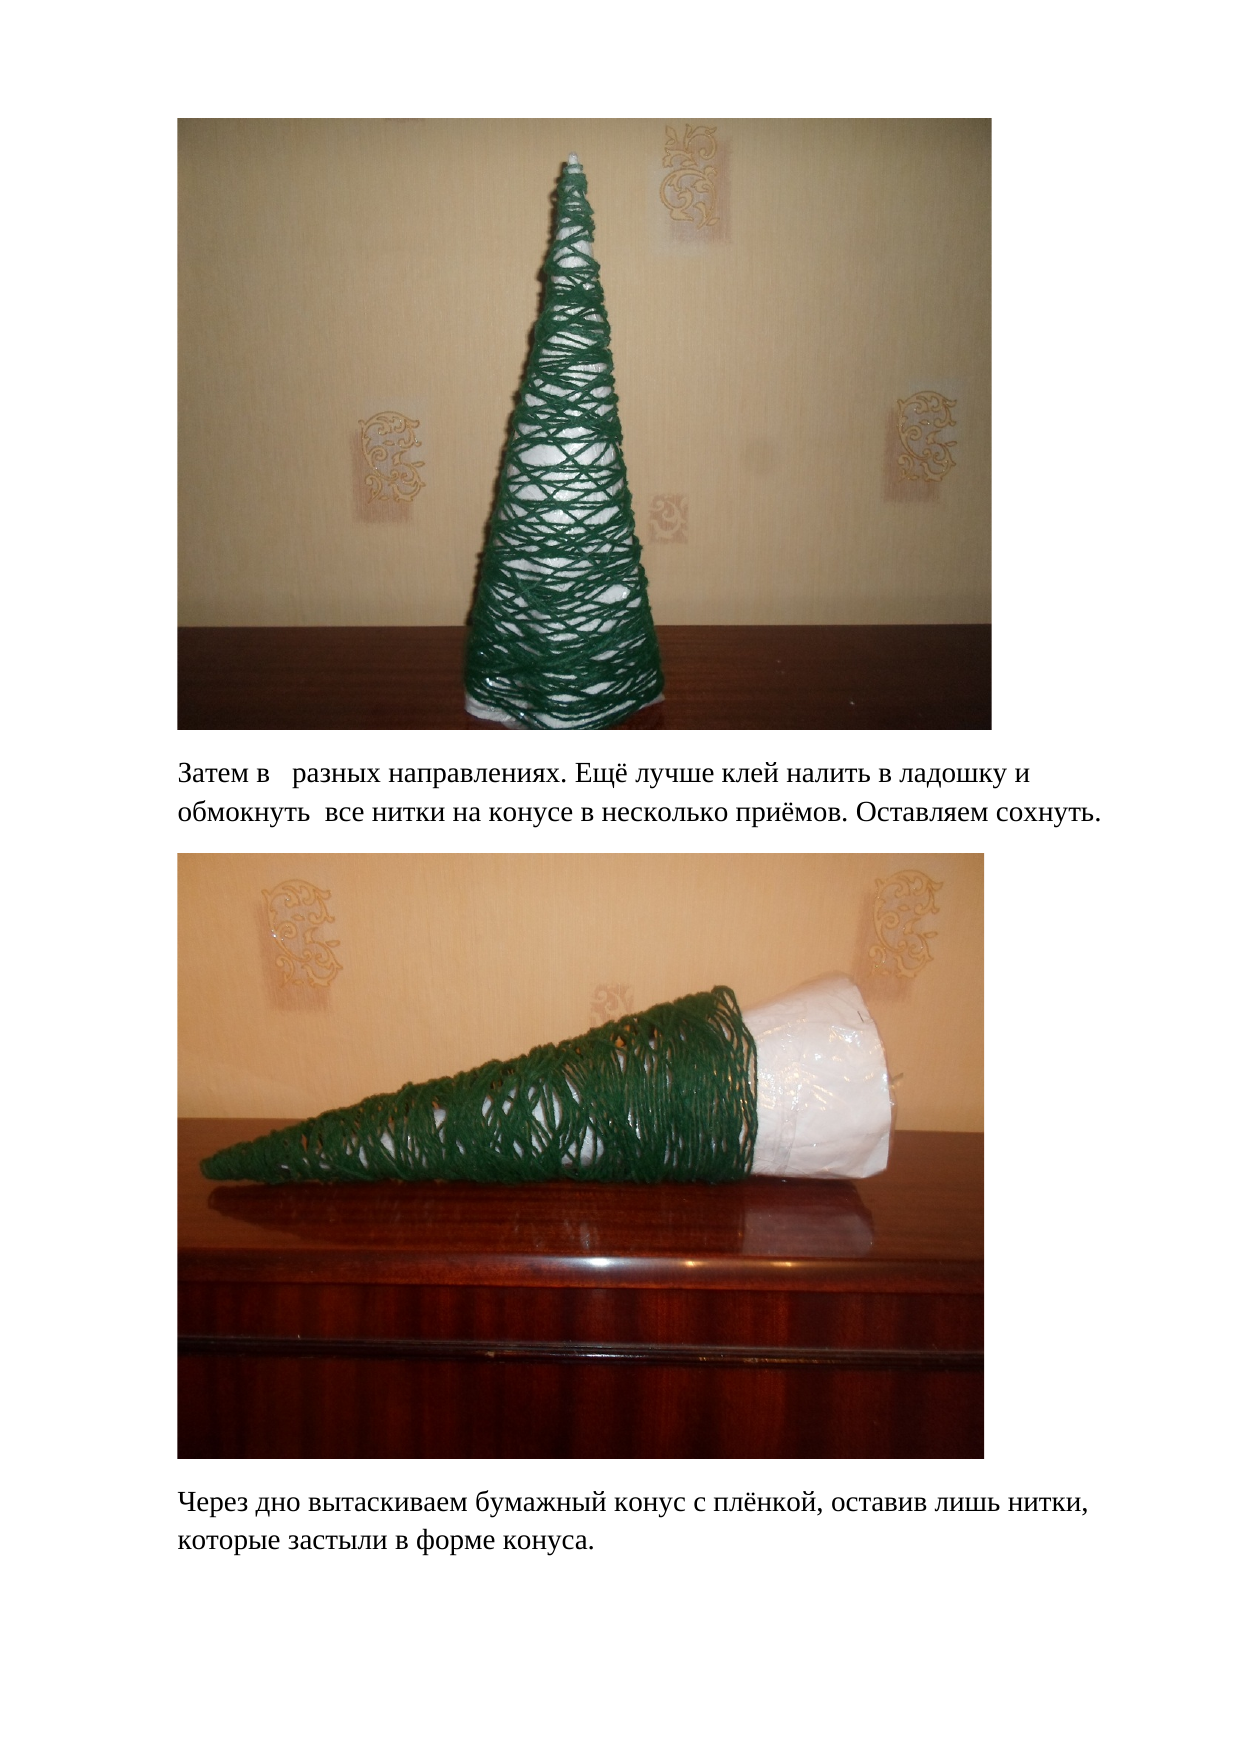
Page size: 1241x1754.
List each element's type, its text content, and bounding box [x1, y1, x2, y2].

text Затем в разных направлениях. Ещё лучше клей налить в ладошку и обмокнуть все нитки на конусе в несколько приёмов. Оставляем сохнуть. [177, 755, 1152, 827]
picture [177, 118, 992, 730]
text Через дно вытаскиваем бумажный конус с плёнкой, оставив лишь нитки, которые застыли в форме конуса. [177, 1484, 1152, 1556]
picture [177, 853, 985, 1459]
